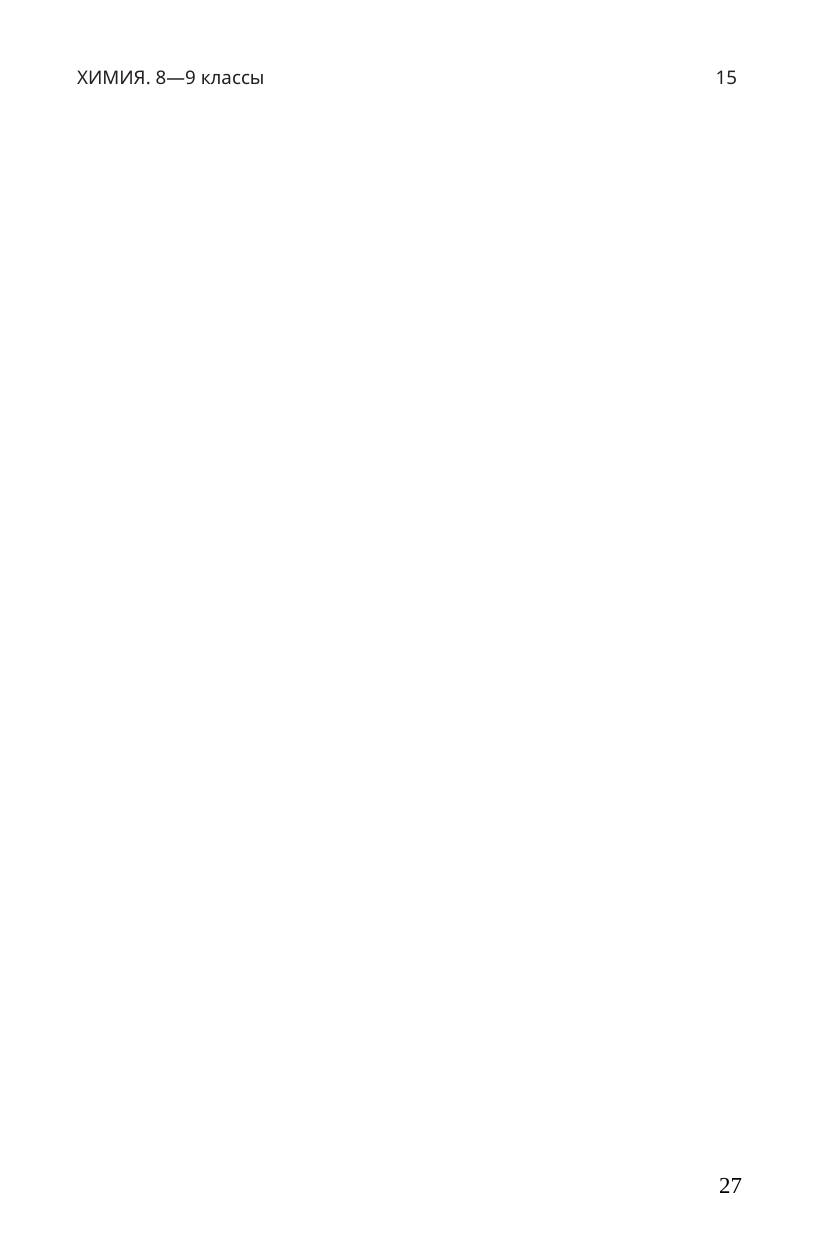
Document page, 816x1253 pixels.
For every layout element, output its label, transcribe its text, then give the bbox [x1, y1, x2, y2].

text ХИМИЯ. 8—9 классы 15 [77, 64, 751, 90]
